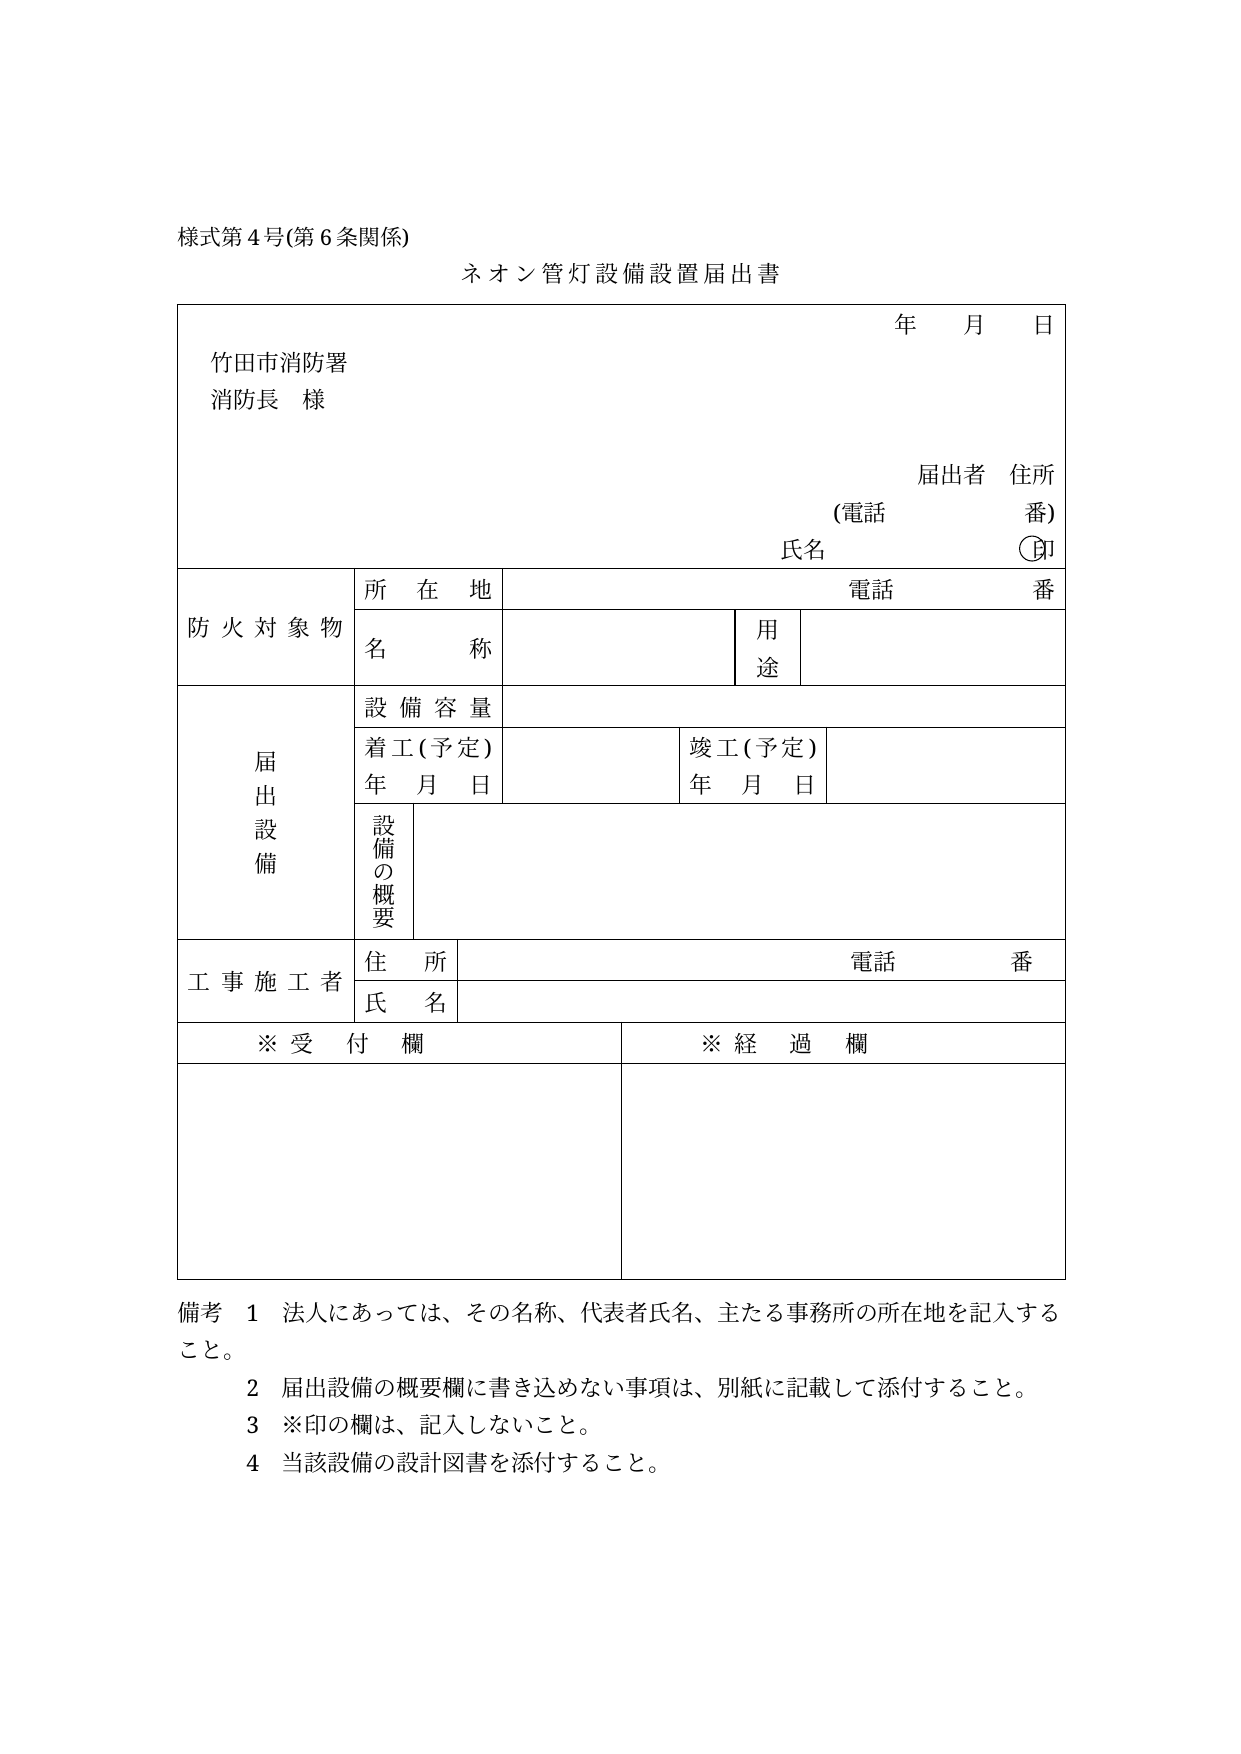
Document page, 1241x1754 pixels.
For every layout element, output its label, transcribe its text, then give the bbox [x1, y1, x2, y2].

text 3 ※印の欄は、記入しないこと。 [177, 1405, 1063, 1443]
table_cell 用途 [736, 610, 800, 685]
table_cell [801, 610, 1065, 685]
table_cell 電話 番 [458, 940, 1065, 980]
text 備考 1 法人にあっては、その名称、代表者氏名、主たる事務所の所在地を記入すること。 [177, 1293, 1063, 1368]
table_cell [503, 610, 734, 685]
table_cell 竣工(予定)年月日 [680, 728, 826, 803]
table_cell [503, 686, 1065, 727]
table_cell [503, 728, 679, 803]
table_cell [414, 804, 1065, 939]
table_cell [622, 1064, 1065, 1279]
table_cell 設備の概要 [355, 804, 413, 939]
table_cell ※経過欄 [622, 1023, 1065, 1063]
table_cell [178, 1064, 621, 1279]
table_cell 着工(予定)年月日 [355, 728, 502, 803]
table_cell 住所 [355, 940, 457, 980]
table_cell 電話 番 [503, 569, 1065, 609]
table_cell 届出設備 [178, 686, 354, 939]
table_cell 防火対象物 [178, 569, 354, 685]
table_cell 氏名 [355, 981, 457, 1022]
text 4 当該設備の設計図書を添付すること。 [177, 1443, 1063, 1480]
table_cell [827, 728, 1065, 803]
table_cell 所在地 [355, 569, 502, 609]
text 2 届出設備の概要欄に書き込めない事項は、別紙に記載して添付すること。 [177, 1368, 1063, 1405]
table_header 年 月 日 竹田市消防署 消防長 様 届出者 住所 (電話 番) 氏名 印 [178, 305, 1065, 568]
table_cell 設備容量 [355, 686, 502, 727]
table_cell ※受付欄 [178, 1023, 621, 1063]
table_cell 名称 [355, 610, 502, 685]
table_cell 工事施工者 [178, 940, 354, 1022]
text ネオン管灯設備設置届出書 [177, 254, 1063, 292]
table_cell [458, 981, 1065, 1022]
text 様式第4号(第6条関係) [177, 217, 1063, 254]
